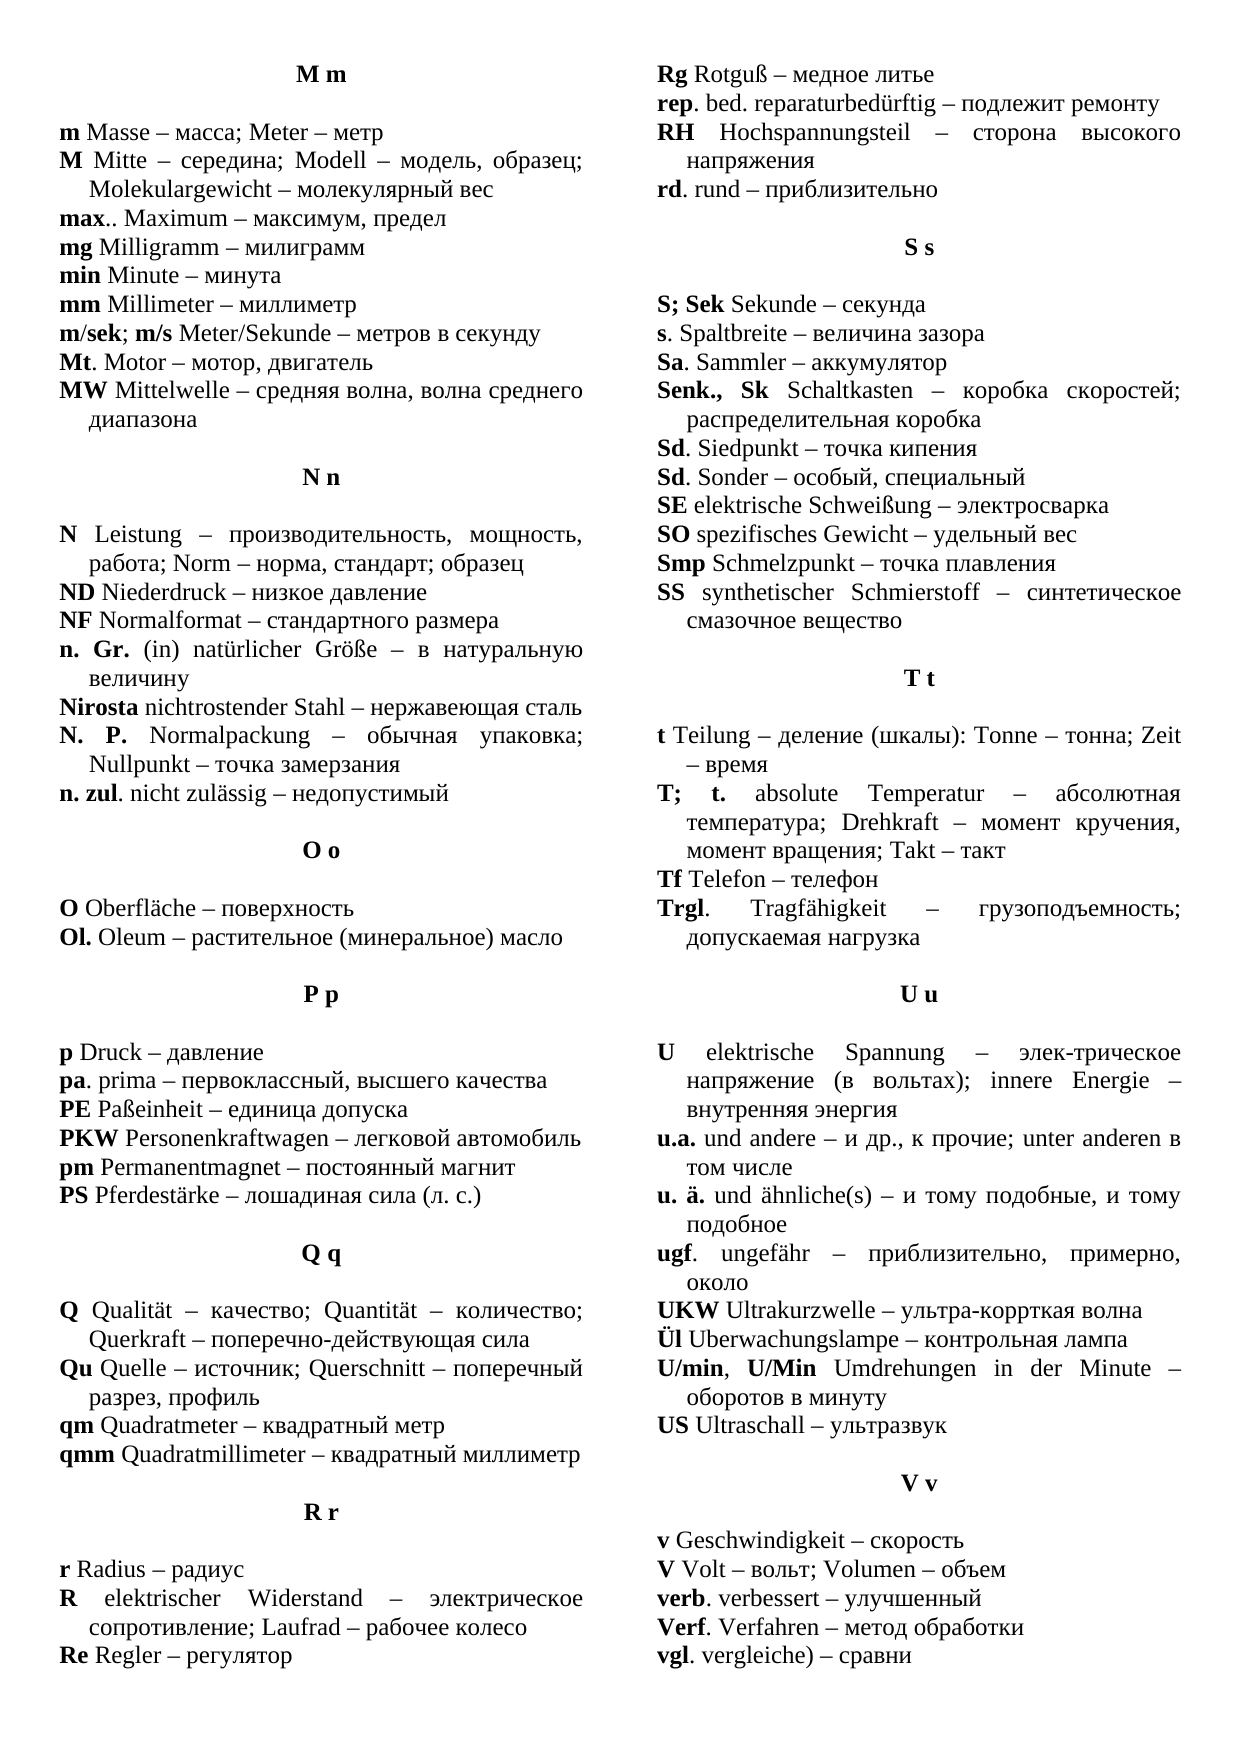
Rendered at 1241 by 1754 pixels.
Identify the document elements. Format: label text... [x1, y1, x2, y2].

text Re Regler – регулятор [59, 1640, 583, 1669]
text m Masse – масса; Meter – метр [59, 117, 583, 145]
text qmm Quadratmillimeter – квадратный миллиметр [59, 1439, 583, 1468]
text u. ä. und ähnliche(s) – и тому подобные, и тому подобное [657, 1180, 1181, 1238]
text N. P. Normalpackung – обычная упаковка; Nullpunkt – точка замерзания [59, 720, 583, 778]
text rd. rund – приблизительно [657, 174, 1181, 203]
text pm Permanentmagnet – постоянный магнит [59, 1152, 583, 1180]
text s. Spaltbreite – величина зазора [657, 318, 1181, 347]
text Sd. Siedpunkt – точка кипения [657, 433, 1181, 462]
text US Ultraschall – ультразвук [657, 1410, 1181, 1439]
text max.. Maximum – максимум, предел [59, 203, 583, 232]
text pa. prima – первоклассный, высшего качества [59, 1065, 583, 1094]
subtitle S s [657, 232, 1181, 260]
text U/min, U/Min Umdrehungen in der Minute – оборотов в минуту [657, 1353, 1181, 1410]
text Mt. Motor – мотор, двигатель [59, 347, 583, 375]
subtitle N n [59, 462, 583, 490]
text vgl. vergleiche) – сравни [657, 1640, 1181, 1669]
text n. zul. nicht zulässig – недопустимый [59, 778, 583, 807]
text Smp Schmelzpunkt – точка плавления [657, 548, 1181, 577]
text qm Quadratmeter – квадратный метр [59, 1410, 583, 1439]
subtitle Q q [59, 1238, 583, 1267]
text ND Niederdruck – низкое давление [59, 577, 583, 605]
text Ol. Oleum – растительное (минеральное) масло [59, 922, 583, 950]
text PS Pferdestärke – лошадиная сила (л. с.) [59, 1180, 583, 1209]
text PKW Personenkraftwagen – легковой автомобиль [59, 1123, 583, 1152]
text r Radius – радиус [59, 1554, 583, 1583]
text RH Hochspannungsteil – сторона высокого напряжения [657, 117, 1181, 174]
text NF Normalformat – стандартного размера [59, 605, 583, 634]
text Sd. Sonder – особый, специальный [657, 462, 1181, 490]
text Trgl. Tragfähigkeit – грузоподъемность; допускаемая нагрузка [657, 893, 1181, 950]
text О Oberfläche – поверхность [59, 893, 583, 922]
text Verf. Verfahren – метод обработки [657, 1612, 1181, 1640]
text Т; t. absolute Temperatur – абсолютная температура; Drehkraft – момент кручения, момент вращения; Takt – такт [657, 778, 1181, 864]
text v Geschwindigkeit – скорость [657, 1525, 1181, 1554]
text SS synthetischer Schmierstoff – синтетическое смазочное вещество [657, 577, 1181, 634]
text ugf. ungefähr – приблизительно, примерно, около [657, 1238, 1181, 1295]
text Nirosta nichtrostender Stahl – нержавеющая сталь [59, 692, 583, 720]
text UKW Ultrakurzwelle – ультра-коррткая волна [657, 1295, 1181, 1324]
text p Druck – давление [59, 1037, 583, 1065]
text V Volt – вольт; Volumen – объем [657, 1554, 1181, 1583]
text SO spezifisches Gewicht – удельный вес [657, 519, 1181, 548]
text Tf Telefon – телефон [657, 864, 1181, 893]
text R elektrischer Widerstand – электрическое сопротивление; Laufrad – рабочее колесо [59, 1583, 583, 1640]
text n. Gr. (in) natürlicher Größe – в натуральную величину [59, 634, 583, 692]
text MW Mittelwelle – средняя волна, волна среднего диапазона [59, 375, 583, 433]
text min Minute – минута [59, 260, 583, 289]
text Q Qualität – качество; Quantität – количество; Querkraft – поперечно-действующая сила [59, 1295, 583, 1353]
text N Leistung – производительность, мощность, работа; Norm – норма, стандарт; образец [59, 519, 583, 577]
text Т t [657, 663, 1181, 692]
text R r [59, 1497, 583, 1525]
subtitle M m [59, 59, 583, 88]
text m/sek; m/s Meter/Sekunde – метров в секунду [59, 318, 583, 347]
subtitle U u [657, 979, 1181, 1008]
text Qu Quelle – источник; Querschnitt – поперечный разрез, профиль [59, 1353, 583, 1410]
text mg Milligramm – милиграмм [59, 232, 583, 260]
text Ül Uberwachungslampe – контрольная лампа [657, 1324, 1181, 1353]
text Sa. Sammler – аккумулятор [657, 347, 1181, 375]
subtitle V v [657, 1468, 1181, 1497]
subtitle О о [59, 835, 583, 864]
text rер. bed. reparaturbedürftig – подлежит ремонту [657, 88, 1181, 117]
text M Mitte – середина; Modell – модель, образец; Molekulargewicht – молекулярный вес [59, 145, 583, 203]
text t Teilung – деление (шкалы): Tonne – тонна; Zeit – время [657, 720, 1181, 778]
text u.a. und andere – и др., к прочие; unter anderen в том числе [657, 1123, 1181, 1180]
subtitle P p [59, 979, 583, 1008]
text U elektrische Spannung – элек-трическое напряжение (в вольтах); innere Energie – внутренняя энергия [657, 1037, 1181, 1123]
text mm Millimeter – миллиметр [59, 289, 583, 318]
text SE elektrische Schweißung – электросварка [657, 490, 1181, 519]
text Senk., Sk Schaltkasten – коробка скоростей; распределительная коробка [657, 375, 1181, 433]
text РЕ Paßeinheit – единица допуска [59, 1094, 583, 1123]
text verb. verbessert – улучшенный [657, 1583, 1181, 1612]
text S; Sek Sekunde – секунда [657, 289, 1181, 318]
text Rg Rotguß – медное литье [657, 59, 1181, 88]
